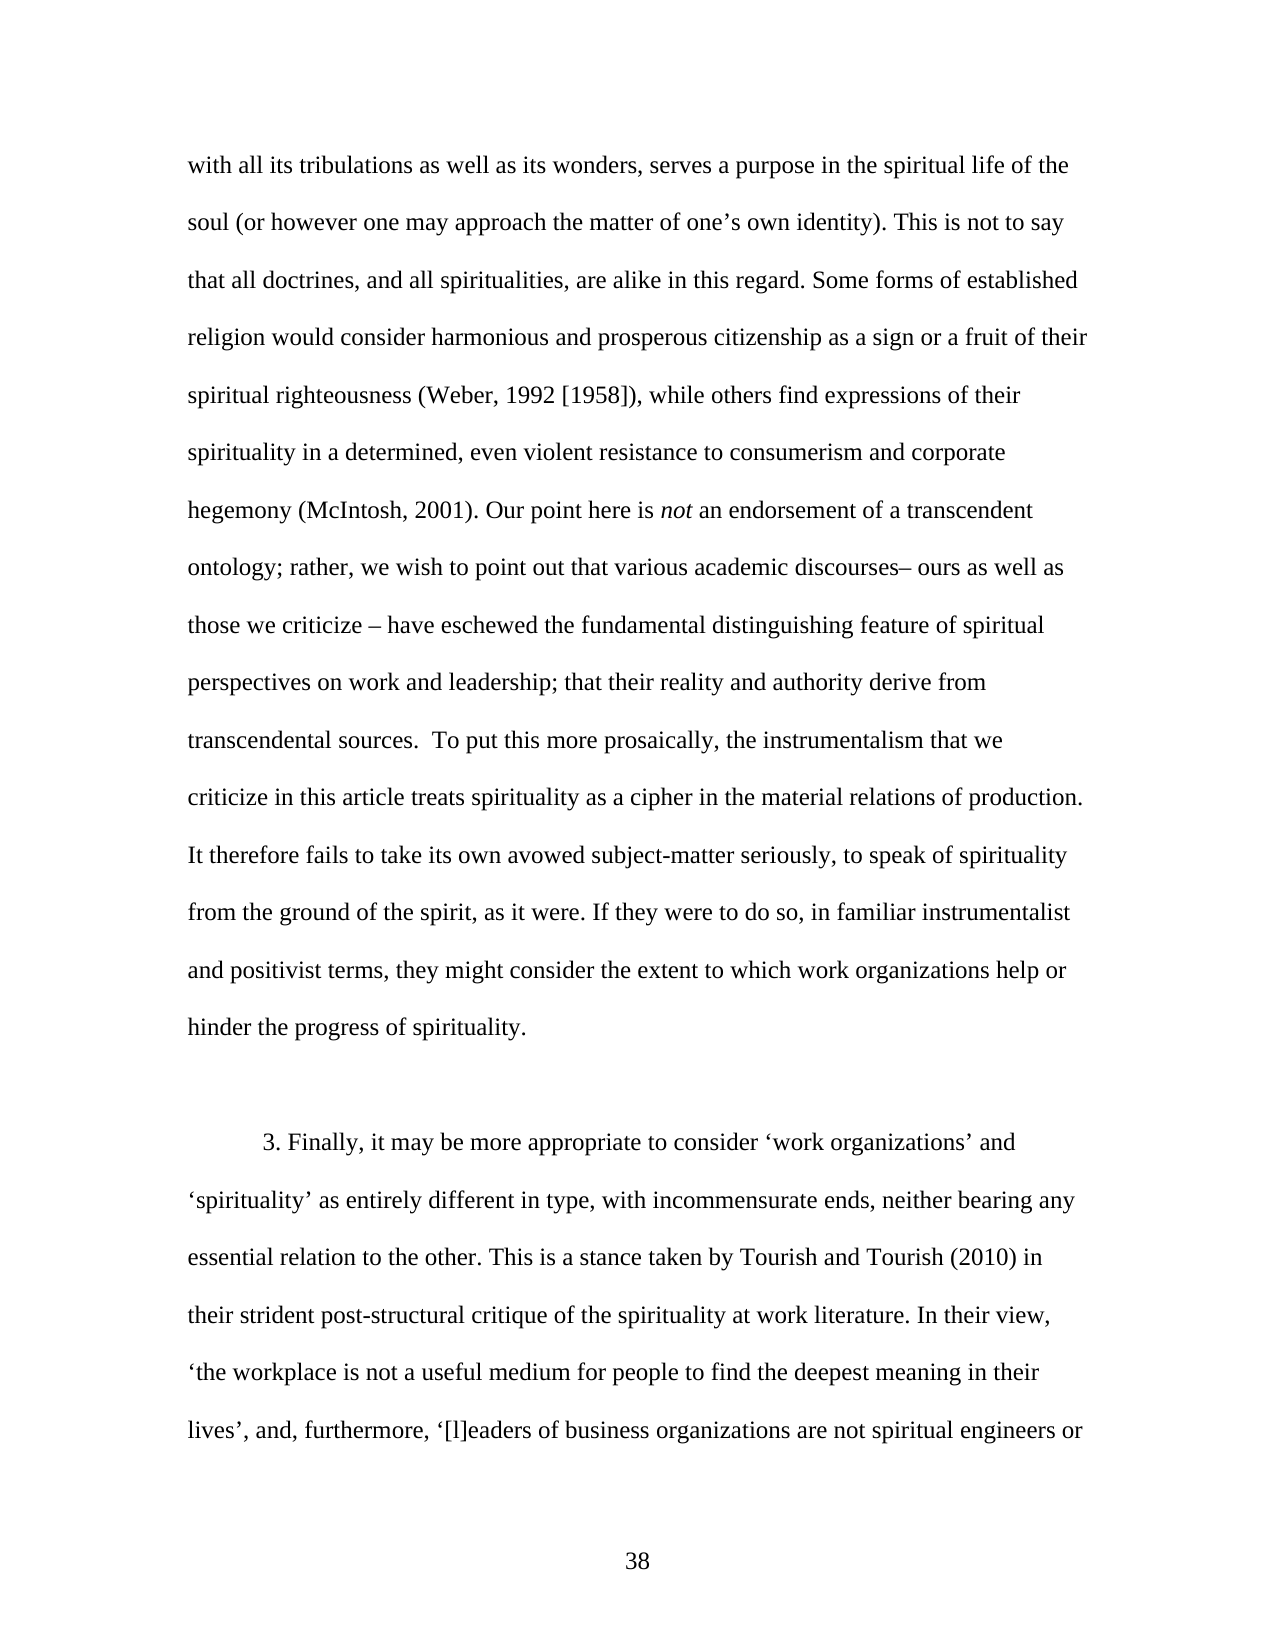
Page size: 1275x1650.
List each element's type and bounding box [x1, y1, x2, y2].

text [187, 150, 1087, 1041]
text [187, 1127, 1087, 1444]
